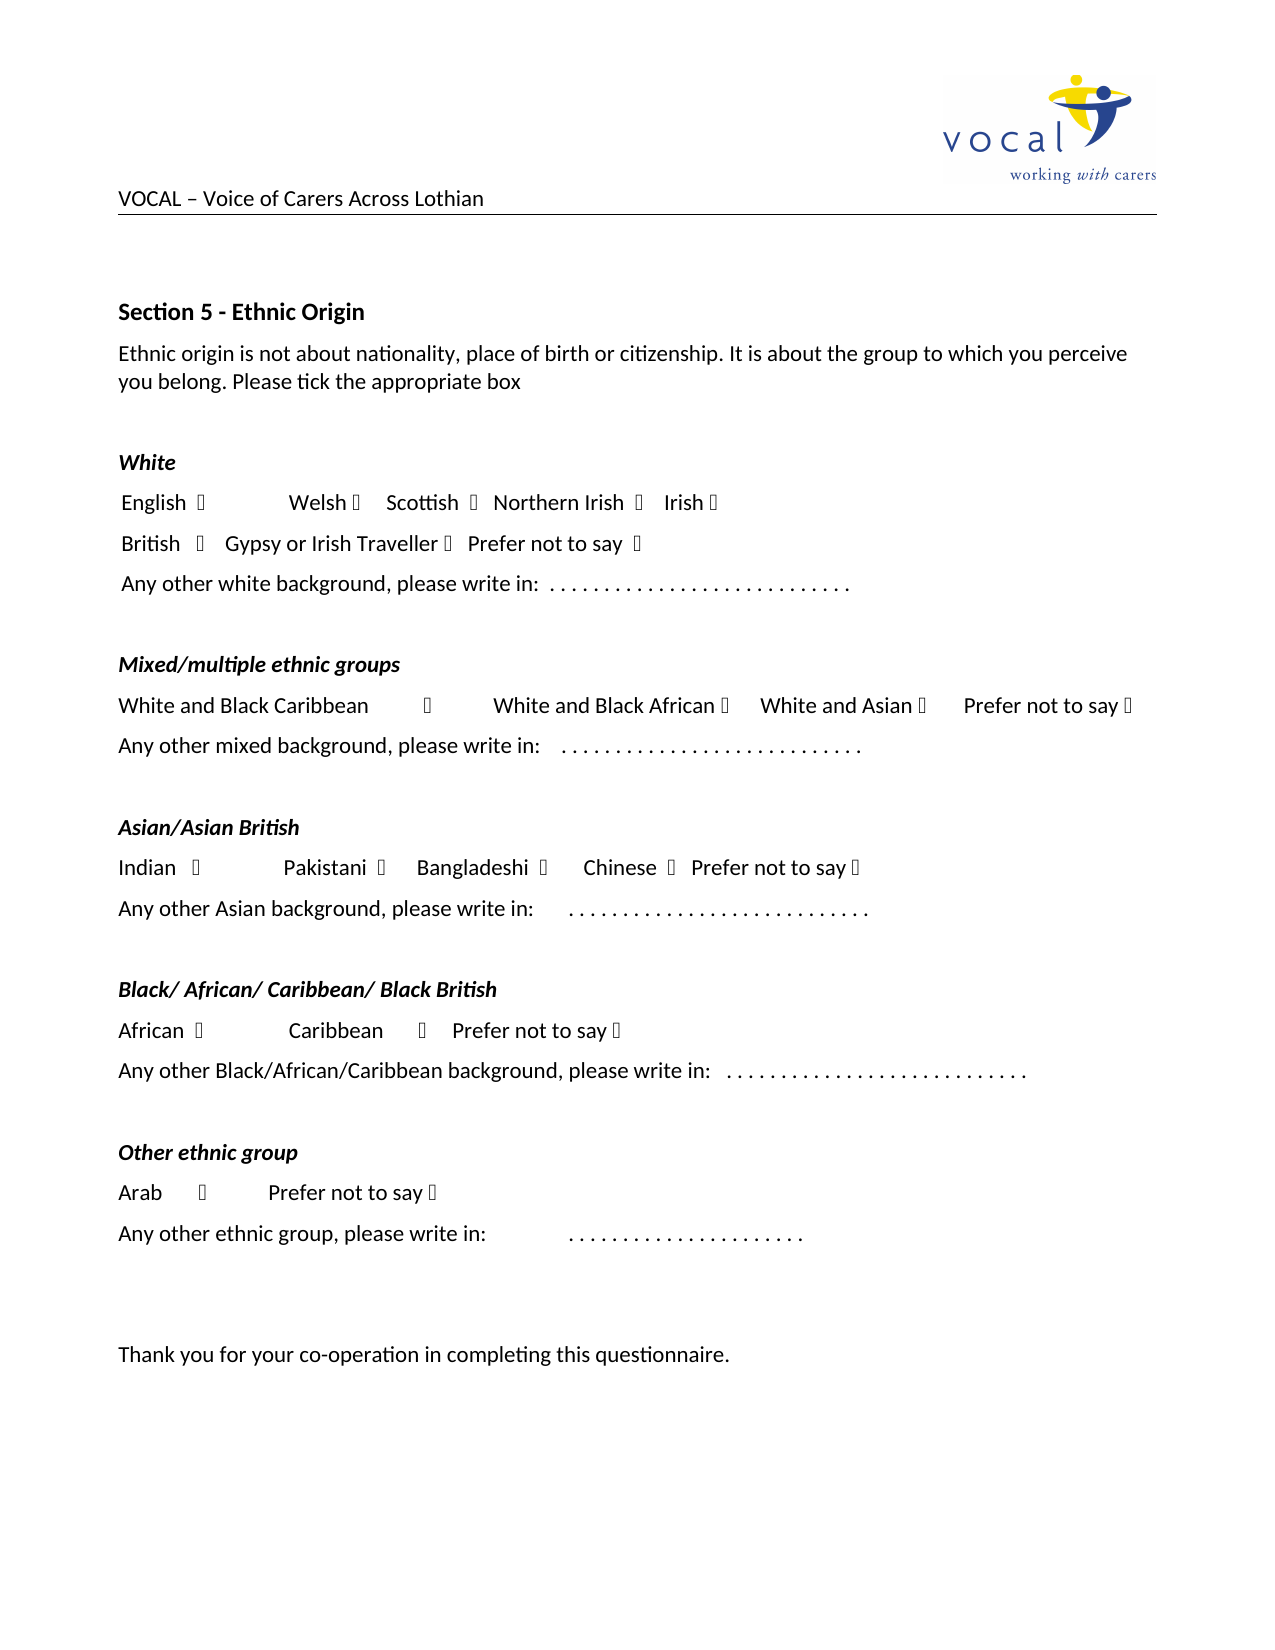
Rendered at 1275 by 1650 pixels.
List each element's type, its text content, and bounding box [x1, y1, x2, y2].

text Any other white background, please write in: . . . . . . . . . . . . . . . . . . . . . . . . . . . . [118, 569, 1157, 598]
text Arab Prefer not to say [118, 1178, 1157, 1206]
text Indian Pakistani Bangladeshi Chinese Prefer not to say [118, 853, 1157, 881]
text Any other mixed background, please write in: . . . . . . . . . . . . . . . . . . . . . . . . . . . . [118, 732, 1157, 760]
text Any other Black/African/Caribbean background, please write in: . . . . . . . . . . . . . . . . . . . . . . . . . . . . [118, 1057, 1157, 1084]
picture [943, 75, 1156, 184]
text British Gypsy or Irish Traveller Prefer not to say [118, 529, 1157, 557]
text Any other ethnic group, please write in: . . . . . . . . . . . . . . . . . . . . . . [118, 1219, 1157, 1247]
text Any other Asian background, please write in: . . . . . . . . . . . . . . . . . . . . . . . . . . . . [118, 894, 1157, 922]
text White [118, 448, 1157, 476]
text Section 5 - Ethnic Origin [118, 296, 1157, 326]
text Black/ African/ Caribbean/ Black British [118, 976, 1157, 1003]
text English Welsh Scottish Northern Irish Irish [118, 488, 1157, 517]
text African Caribbean Prefer not to say [118, 1016, 1157, 1044]
text Asian/Asian British [118, 813, 1157, 841]
text Ethnic origin is not about nationality, place of birth or citizenship. It is about the group to which you perceive you belong. Please tick the appropriate box [118, 339, 1157, 395]
text Thank you for your co-operation in completing this questionnaire. [118, 1340, 1157, 1368]
text White and Black Caribbean White and Black African White and Asian Prefer not to say [118, 691, 1157, 719]
text Mixed/multiple ethnic groups [118, 651, 1157, 679]
text Other ethnic group [118, 1138, 1157, 1166]
